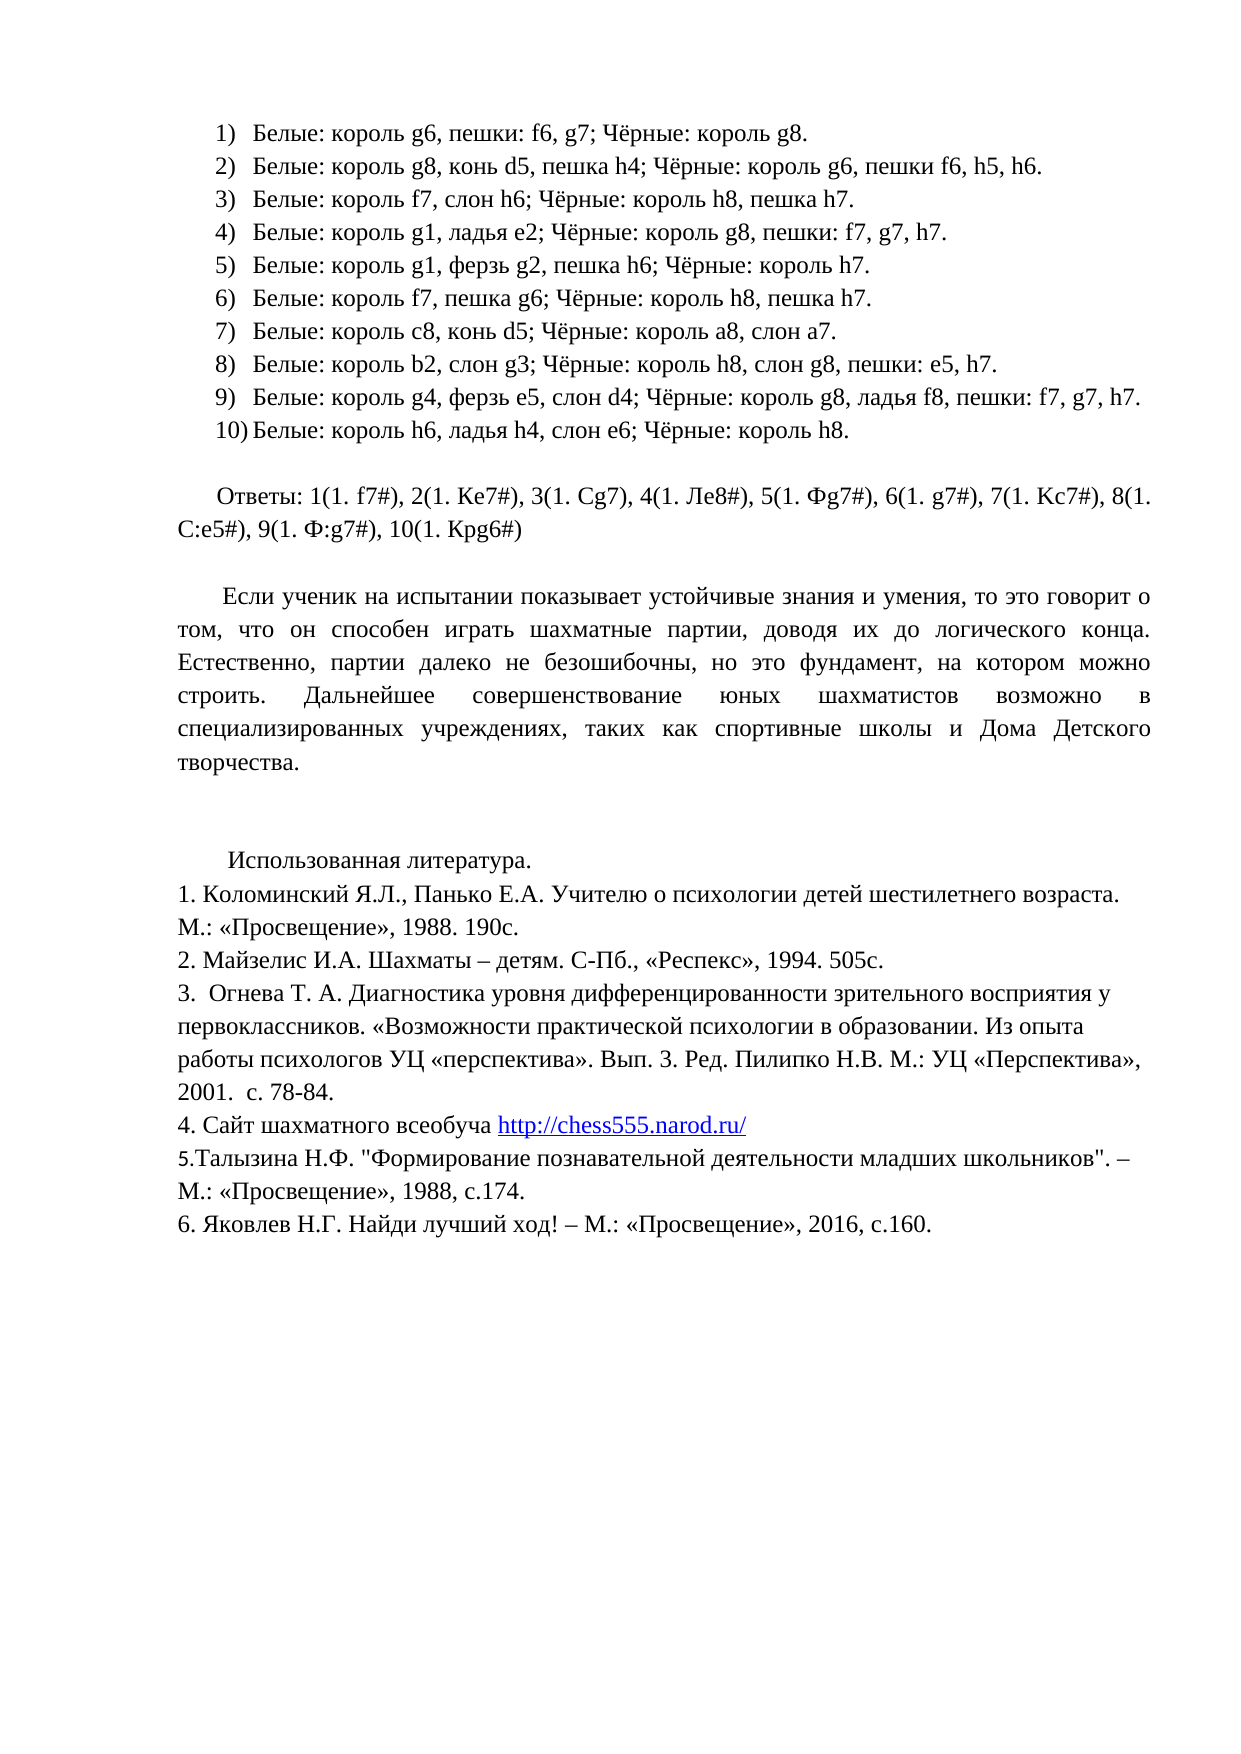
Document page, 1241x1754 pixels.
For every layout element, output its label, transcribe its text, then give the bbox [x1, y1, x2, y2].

text 2. Майзелис И.А. Шахматы – детям. С-Пб., «Респекс», 1994. 505с. [177, 945, 1152, 973]
list Белые: король g8, конь d5, пешка h4; Чёрные: король g6, пешки f6, h5, h6. [215, 151, 1152, 180]
text Использованная литература. [177, 846, 1152, 874]
text 4. Сайт шахматного всеобуча http://chess555.narod.ru/ [177, 1110, 1152, 1138]
text Если ученик на испытании показывает устойчивые знания и умения, то это говорит о том, что он способен играть шахматные партии, доводя их до логического конца. Естественно, партии далеко не безошибочны, но это фундамент, на котором можно строить. Дальнейшее совершенствование юных шахматистов возможно в специализированных учреждениях, таких как спортивные школы и Дома Детского творчества. [177, 581, 1152, 775]
list Белые: король b2, слон g3; Чёрные: король h8, слон g8, пешки: e5, h7. [215, 349, 1152, 378]
text 6. Яковлев Н.Г. Найди лучший ход! – М.: «Просвещение», 2016, с.160. [177, 1209, 1152, 1238]
list Белые: король g1, ладья e2; Чёрные: король g8, пешки: f7, g7, h7. [215, 217, 1152, 246]
list Белые: король h6, ладья h4, слон е6; Чёрные: король h8. [215, 415, 1152, 444]
list Белые: король g6, пешки: f6, g7; Чёрные: король g8. [215, 118, 1152, 147]
text 5.Талызина Н.Ф. "Формирование познавательной деятельности младших школьников". – М.: «Просвещение», 1988, с.174. [177, 1143, 1152, 1205]
list Белые: король g4, ферзь е5, слон d4; Чёрные: король g8, ладья f8, пешки: f7, g7, h7. [215, 382, 1152, 411]
text 1. Коломинский Я.Л., Панько Е.А. Учителю о психологии детей шестилетнего возраста. М.: «Просвещение», 1988. 190с. [177, 879, 1152, 940]
list Белые: король g1, ферзь g2, пешка h6; Чёрные: король h7. [215, 250, 1152, 279]
list Белые: король f7, слон h6; Чёрные: король h8, пешка h7. [215, 184, 1152, 213]
text Ответы: 1(1. f7#), 2(1. Кe7#), 3(1. Cg7), 4(1. Лe8#), 5(1. Фg7#), 6(1. g7#), 7(1. Kc7#), 8(1. C:e5#), 9(1. Ф:g7#), 10(1. Крg6#) [177, 481, 1152, 543]
list Белые: король f7, пешка g6; Чёрные: король h8, пешка h7. [215, 283, 1152, 312]
list Белые: король c8, конь d5; Чёрные: король а8, слон а7. [215, 316, 1152, 345]
text 3. Огнева Т. А. Диагностика уровня дифференцированности зрительного восприятия у первоклассников. «Возможности практической психологии в образовании. Из опыта работы психологов УЦ «перспектива». Вып. 3. Ред. Пилипко Н.В. М.: УЦ «Перспектива», 2001. с. 78-84. [177, 978, 1152, 1106]
